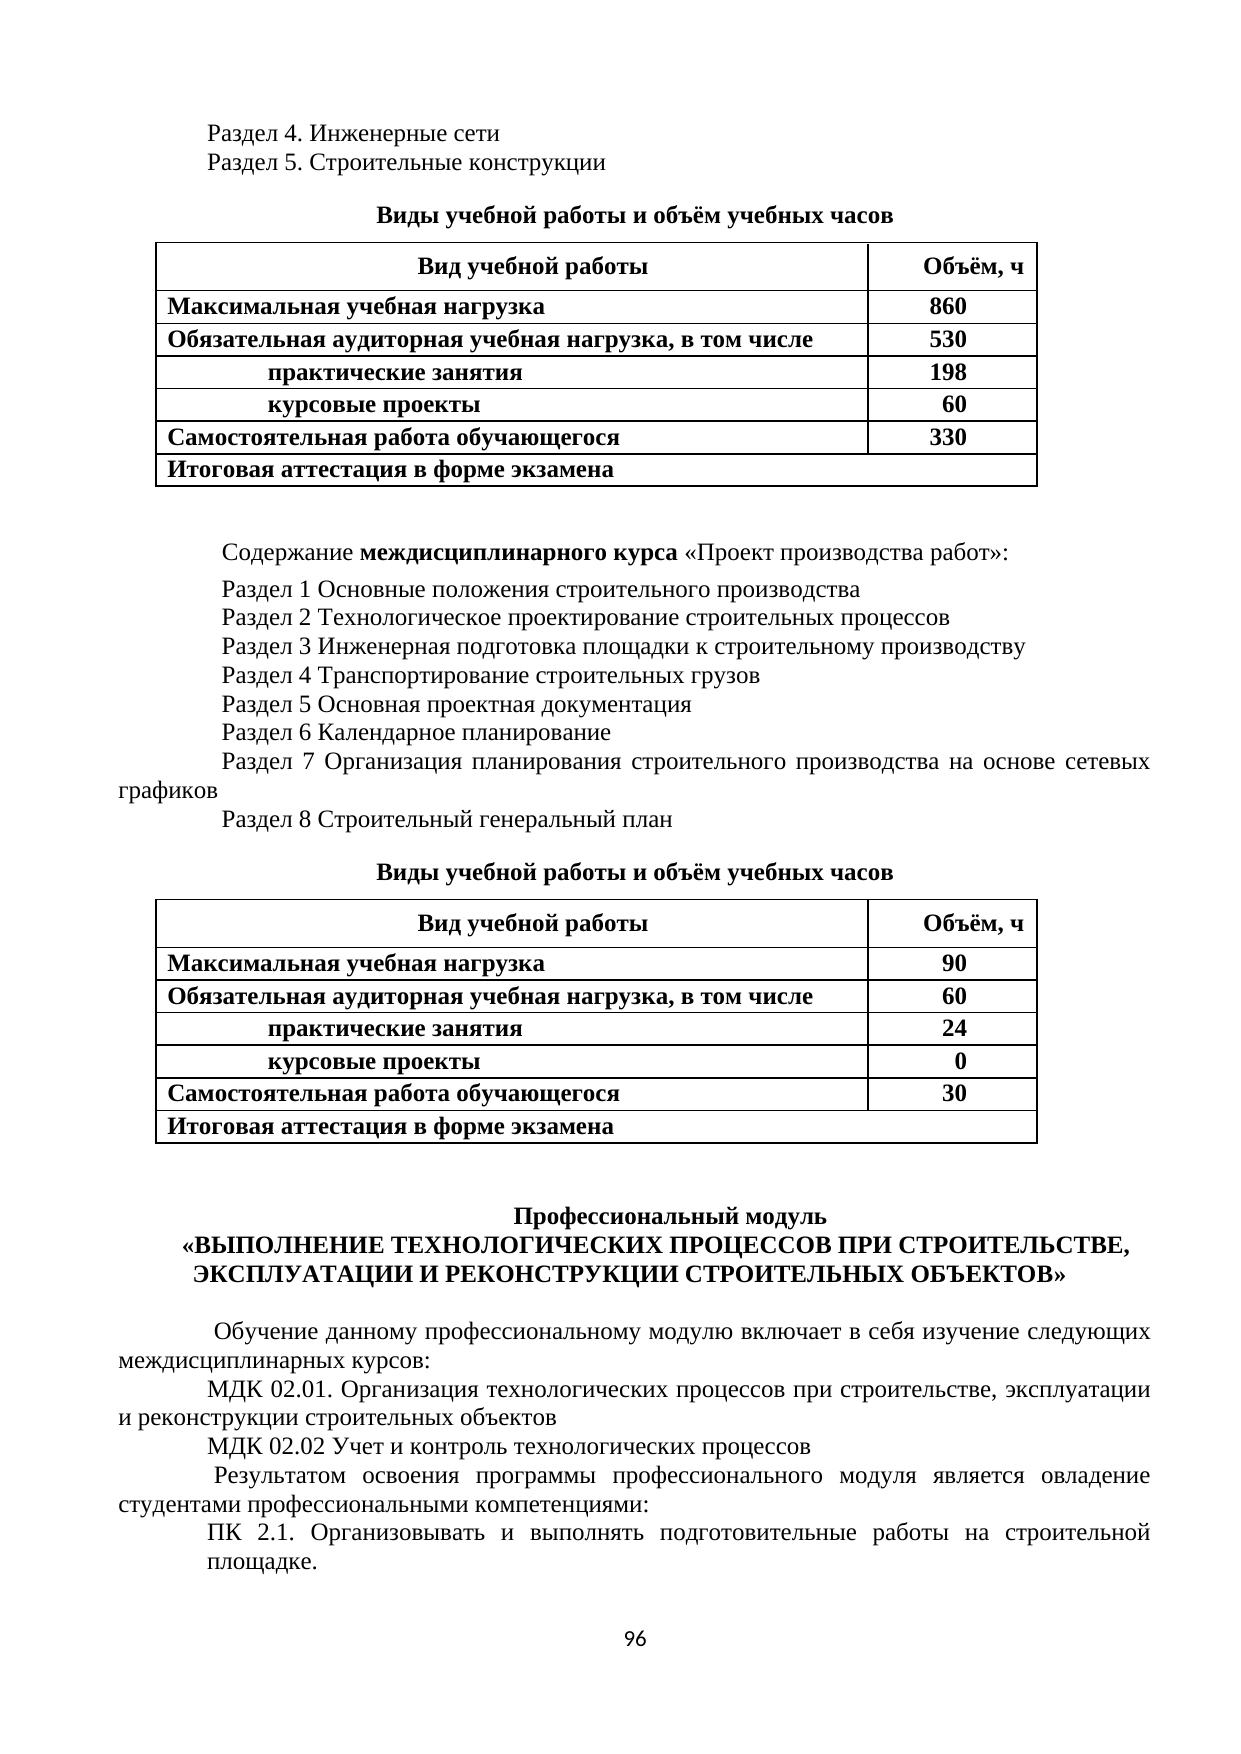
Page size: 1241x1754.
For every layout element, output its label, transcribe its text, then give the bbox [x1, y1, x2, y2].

text Раздел 5. Строительные конструкции [118, 147, 1152, 176]
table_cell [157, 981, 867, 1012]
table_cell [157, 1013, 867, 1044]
text Виды учебной работы и объём учебных часов [118, 857, 1152, 886]
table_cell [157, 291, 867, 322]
text Раздел 4. Инженерные сети [118, 118, 1152, 147]
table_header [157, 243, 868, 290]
text Раздел 8 Строительный генеральный план [118, 804, 1152, 832]
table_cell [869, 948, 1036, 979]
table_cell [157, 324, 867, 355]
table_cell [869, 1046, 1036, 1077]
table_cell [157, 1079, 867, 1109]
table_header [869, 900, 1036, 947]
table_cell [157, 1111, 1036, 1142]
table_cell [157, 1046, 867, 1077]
text Раздел 3 Инженерная подготовка площадки к строительному производству [118, 631, 1152, 660]
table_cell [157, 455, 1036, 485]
text Раздел 5 Основная проектная документация [118, 689, 1152, 717]
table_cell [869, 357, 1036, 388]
text Раздел 6 Календарное планирование [118, 717, 1152, 746]
text Раздел 7 Организация планирования строительного производства на основе сетевых графиков [118, 746, 1152, 804]
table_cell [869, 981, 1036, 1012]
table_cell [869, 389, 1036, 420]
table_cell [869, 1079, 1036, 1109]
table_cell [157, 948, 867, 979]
text МДК 02.02 Учет и контроль технологических процессов [118, 1431, 1152, 1460]
text ПК 2.1. Организовывать и выполнять подготовительные работы на строительной площадке. [207, 1517, 1152, 1575]
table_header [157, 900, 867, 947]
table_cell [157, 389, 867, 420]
text Обучение данному профессиональному модулю включает в себя изучение следующих междисциплинарных курсов: [118, 1316, 1152, 1374]
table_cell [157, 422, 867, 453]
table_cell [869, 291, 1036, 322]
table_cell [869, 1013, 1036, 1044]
text Раздел 1 Основные положения строительного производства [118, 574, 1152, 602]
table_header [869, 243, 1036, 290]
text Раздел 4 Транспортирование строительных грузов [118, 660, 1152, 689]
text МДК 02.01. Организация технологических процессов при строительстве, эксплуатации и реконструкции строительных объектов [118, 1374, 1152, 1431]
text «ВЫПОЛНЕНИЕ ТЕХНОЛОГИЧЕСКИХ ПРОЦЕССОВ ПРИ СТРОИТЕЛЬСТВЕ, ЭКСПЛУАТАЦИИ И РЕКОНСТРУКЦИИ СТРОИТЕЛЬНЫХ ОБЪЕКТОВ» [118, 1230, 1152, 1287]
text Результатом освоения программы профессионального модуля является овладение студентами профессиональными компетенциями: [118, 1460, 1152, 1517]
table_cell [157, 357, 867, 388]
text Содержание междисциплинарного курса «Проект производства работ»: [118, 537, 1152, 565]
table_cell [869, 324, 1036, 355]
text Виды учебной работы и объём учебных часов [118, 201, 1152, 229]
text Раздел 2 Технологическое проектирование строительных процессов [118, 602, 1152, 631]
text Профессиональный модуль [118, 1201, 1152, 1230]
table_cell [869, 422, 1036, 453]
